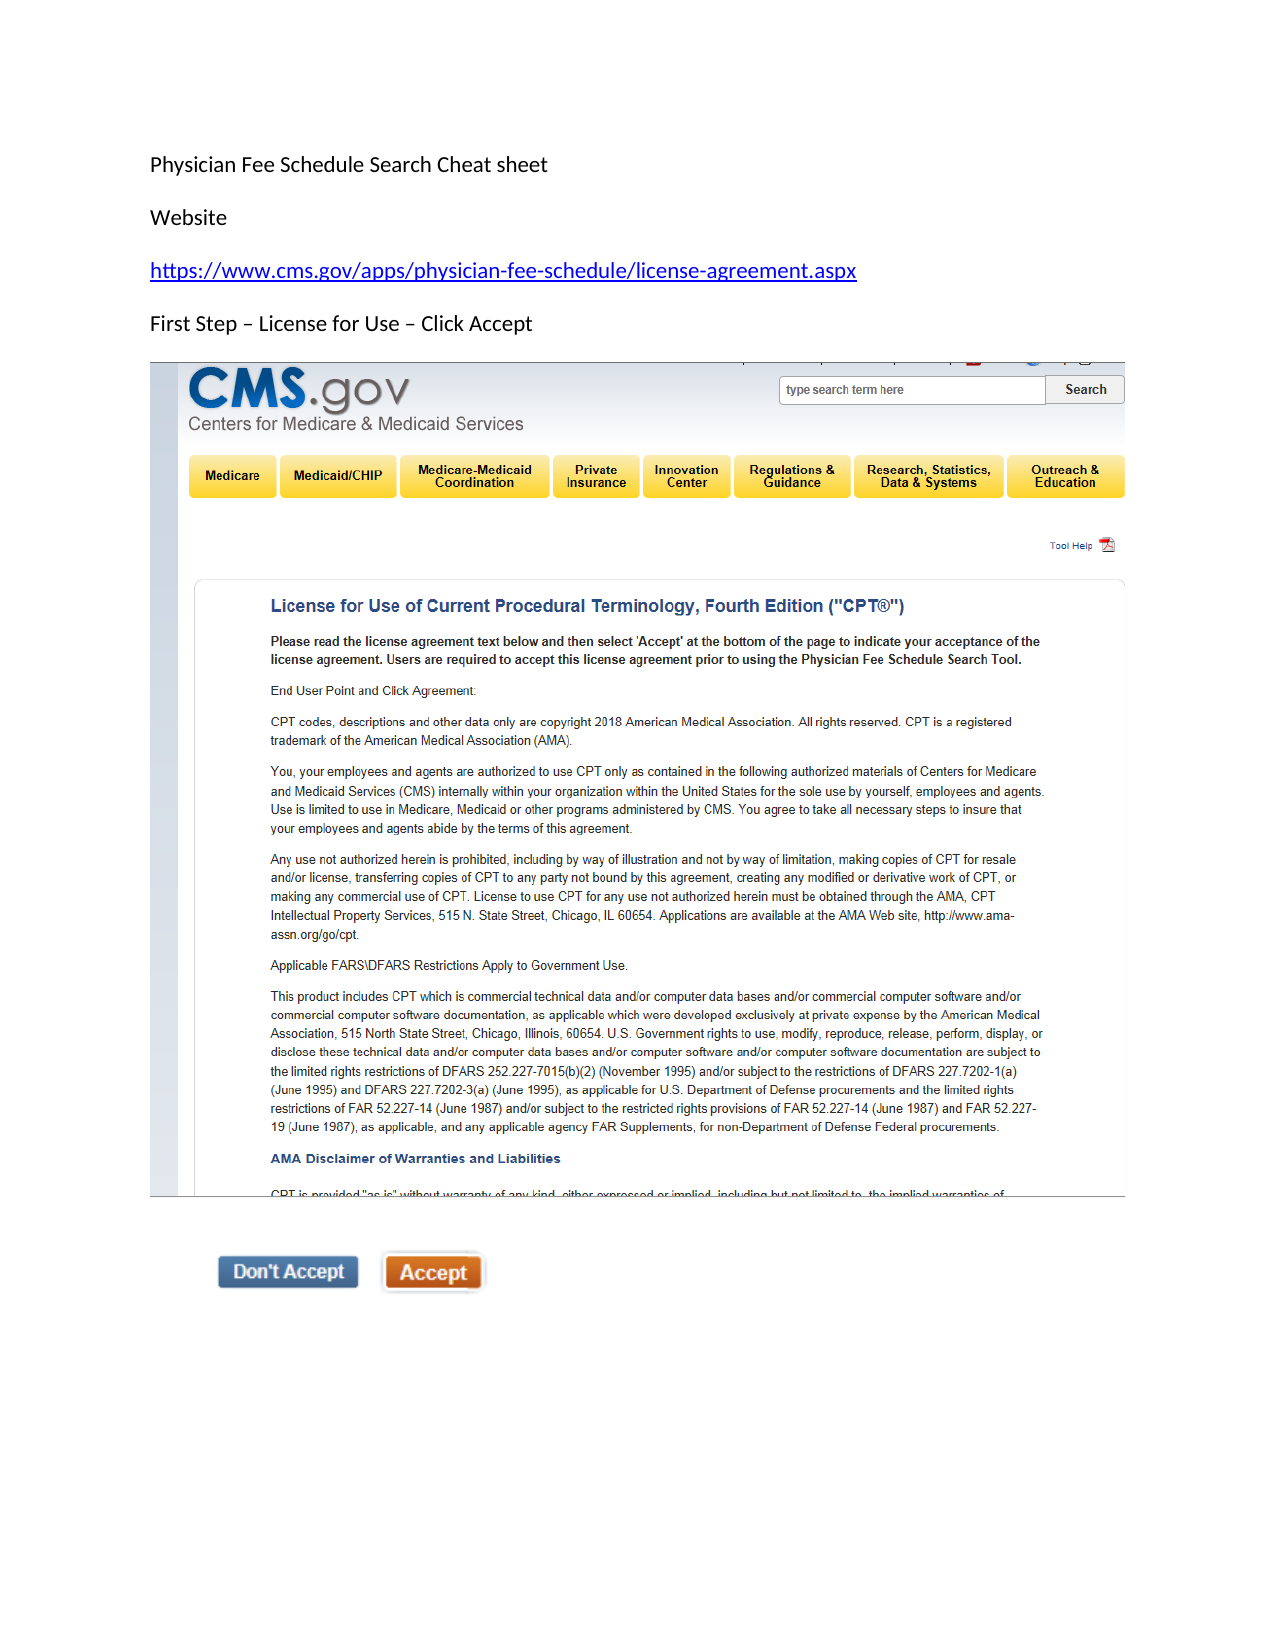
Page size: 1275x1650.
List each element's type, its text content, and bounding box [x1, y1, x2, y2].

picture [150, 362, 1125, 1198]
text https://www.cms.gov/apps/physician-fee-schedule/license-agreement.aspx [150, 256, 1125, 284]
text Website [150, 203, 1125, 231]
text Physician Fee Schedule Search Cheat sheet [150, 150, 1125, 178]
text First Step – License for Use – Click Accept [150, 309, 1125, 337]
picture [150, 1222, 539, 1332]
